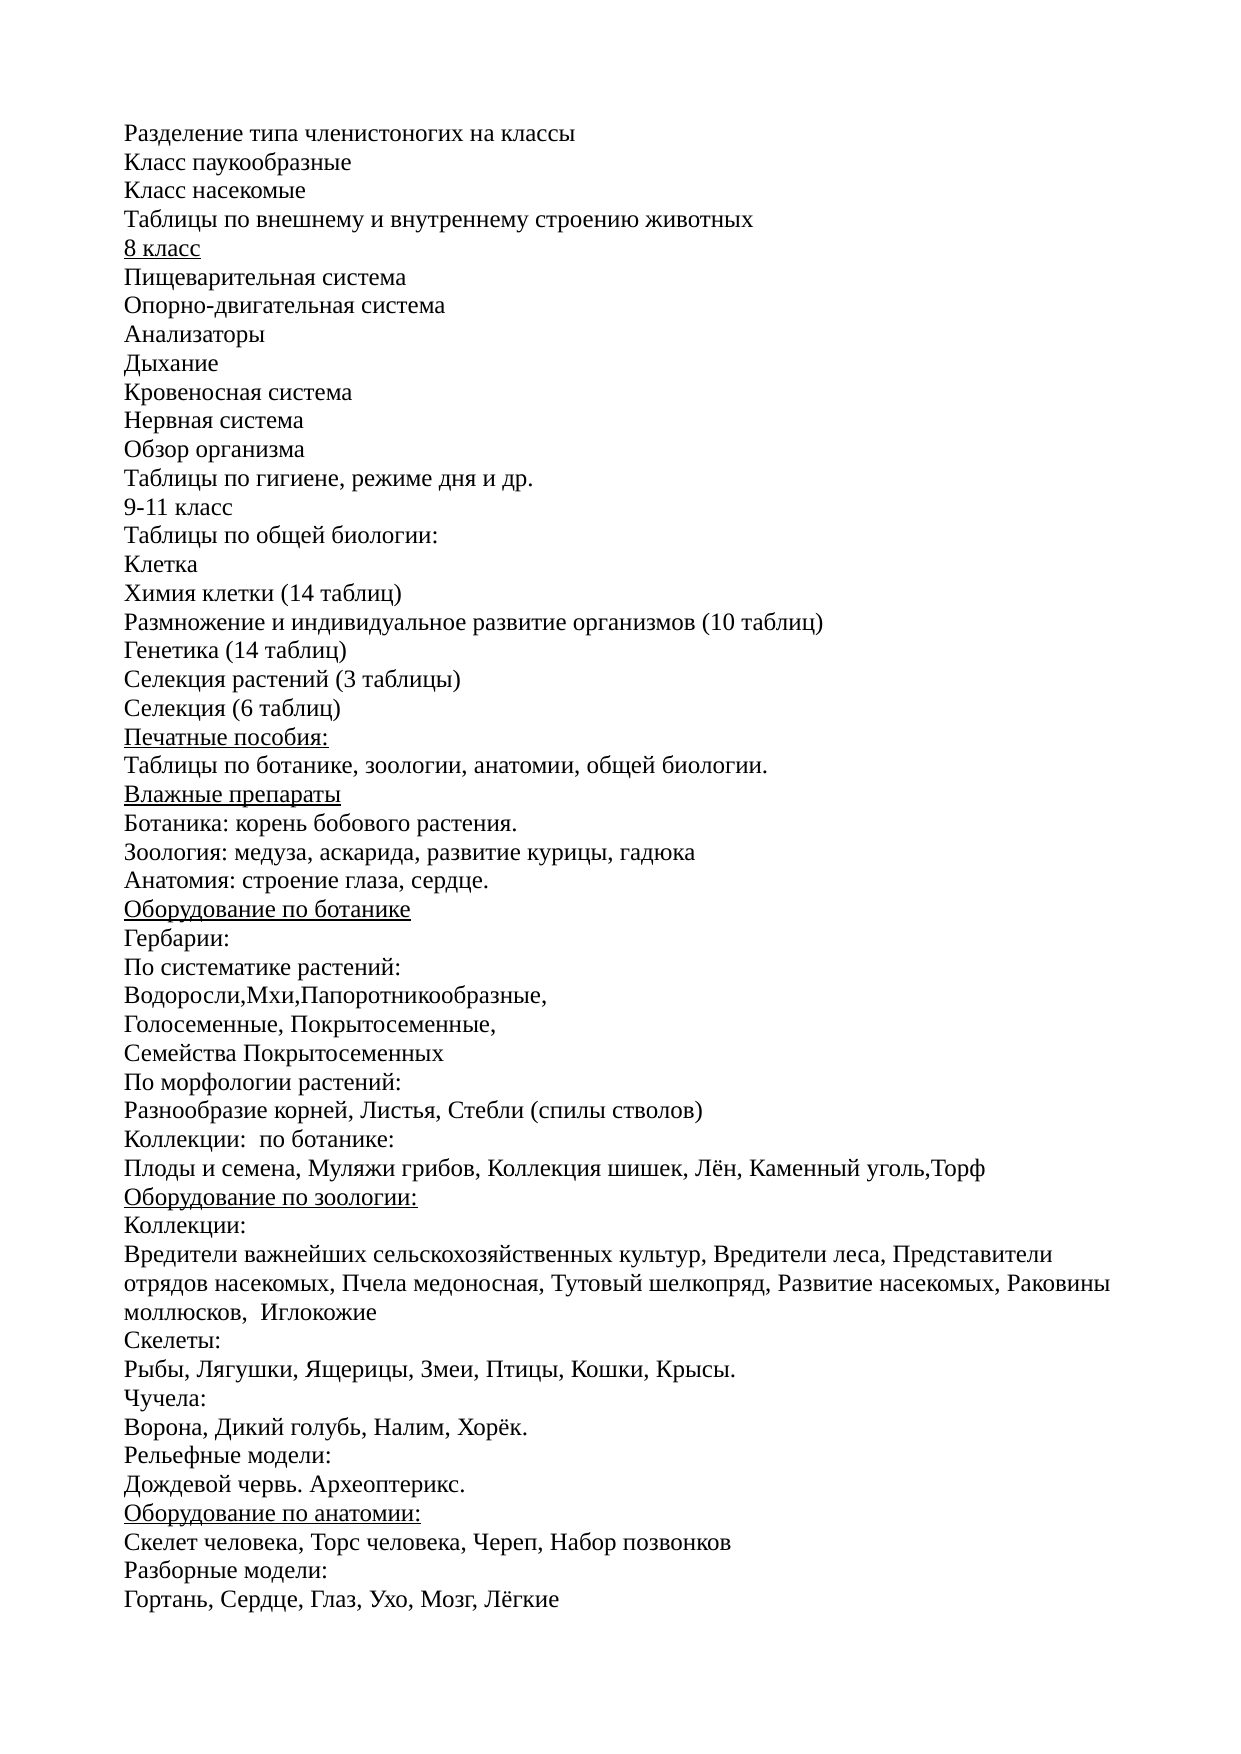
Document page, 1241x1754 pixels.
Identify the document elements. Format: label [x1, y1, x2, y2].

table_cell [113, 118, 1128, 1613]
